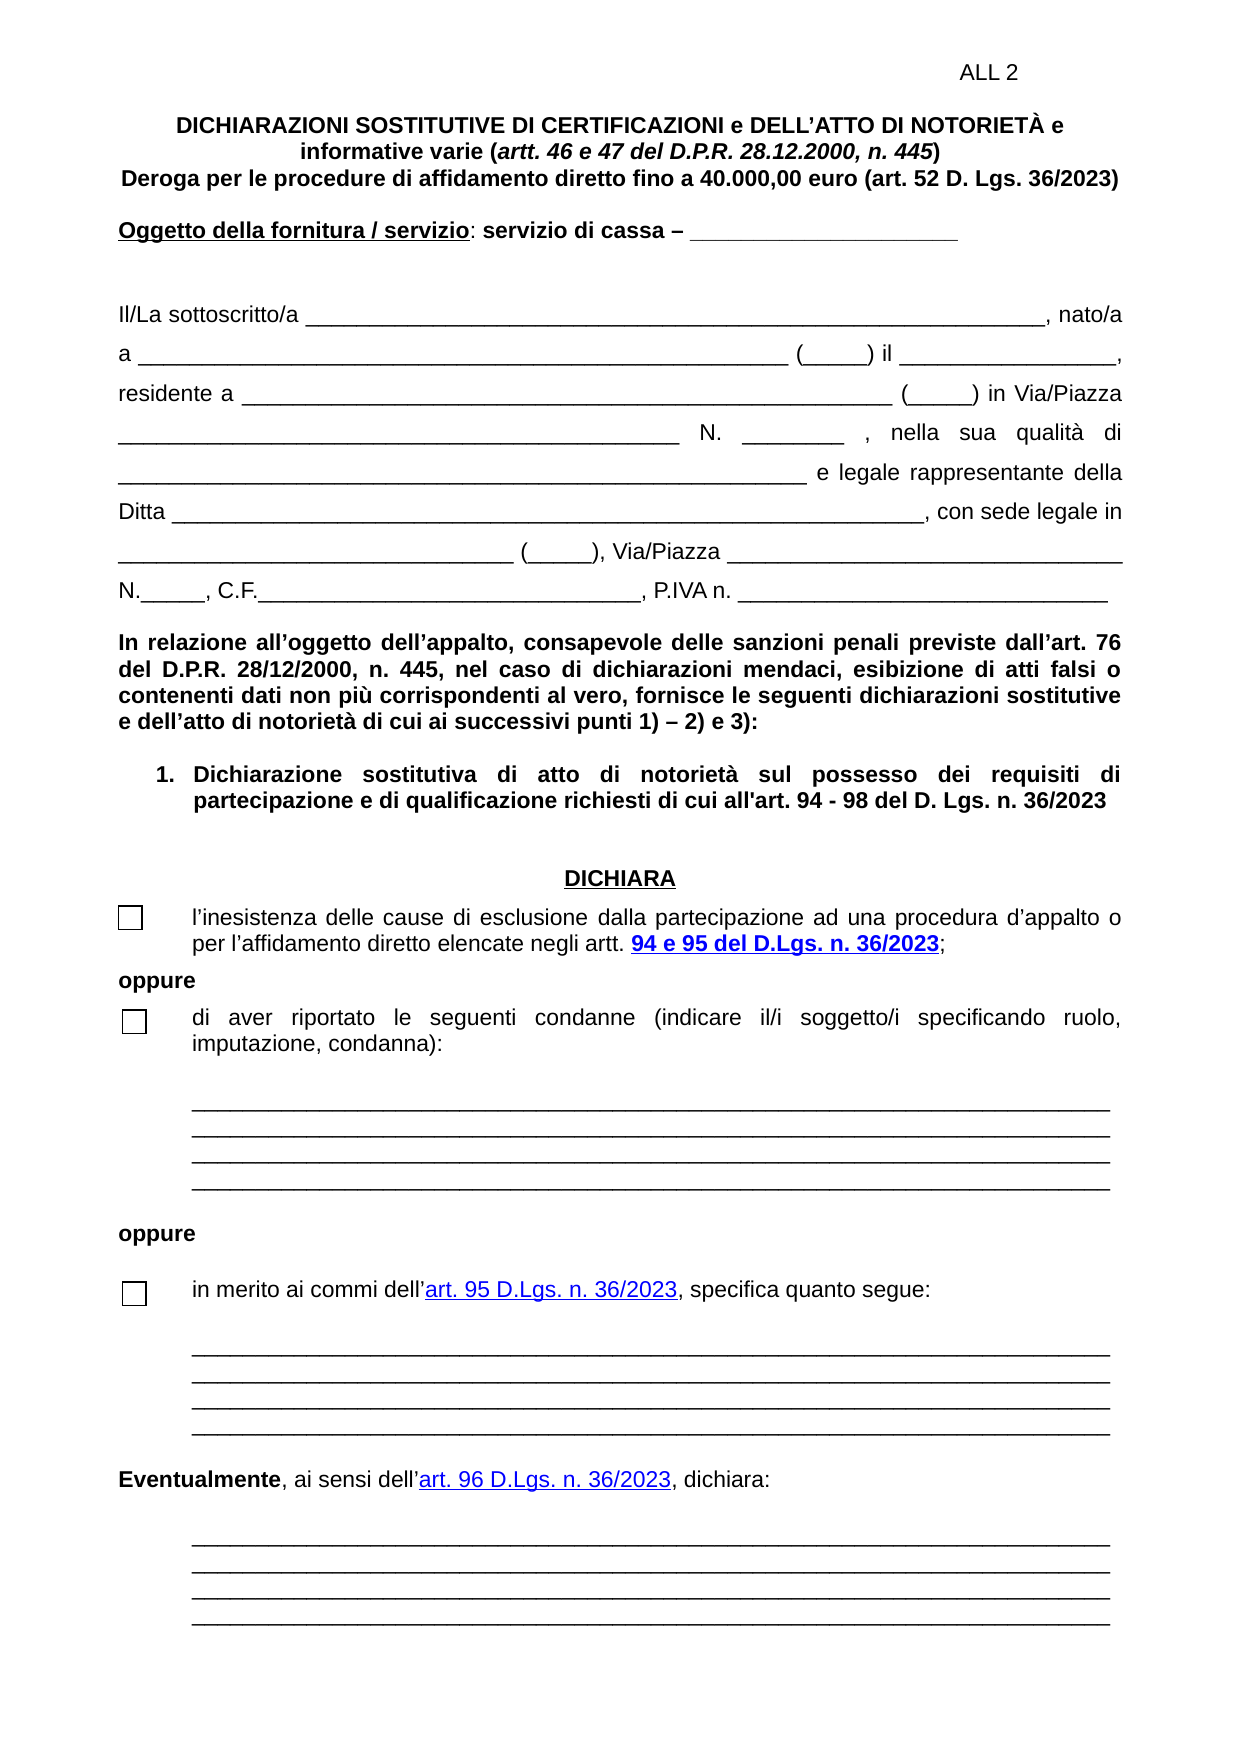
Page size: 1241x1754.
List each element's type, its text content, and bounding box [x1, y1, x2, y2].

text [192, 1521, 1122, 1627]
text DICHIARA [118, 865, 1122, 891]
text oppure [118, 1220, 1122, 1247]
text Il/La sottoscritto/a __________________________________________________________, nato/a a ___________________________________________________ (_____) il _________________, residente a ___________________________________________________ (_____) in Via/Piazza ____________________________________________ N. ________ , nella sua qualità di ______________________________________________________ e legale rappresentante della Ditta ___________________________________________________________, con sede legale in _______________________________ (_____), Via/Piazza _______________________________ N._____, C.F.______________________________, P.IVA n. _____________________________ [118, 301, 1122, 603]
text Eventualmente, ai sensi dell’art. 96 D.Lgs. n. 36/2023, dichiara: [118, 1466, 1122, 1492]
text in merito ai commi dell’art. 95 D.Lgs. n. 36/2023, specifica quanto segue: [192, 1276, 1122, 1302]
text di aver riportato le seguenti condanne (indicare il/i soggetto/i specificando ruolo, imputazione, condanna): [192, 1004, 1122, 1056]
text In relazione all’oggetto dell’appalto, consapevole delle sanzioni penali previste dall’art. 76 del D.P.R. 28/12/2000, n. 445, nel caso di dichiarazioni mendaci, esibizione di atti falsi o contenenti dati non più corrispondenti al vero, fornisce le seguenti dichiarazioni sostitutive e dell’atto di notorietà di cui ai successivi punti 1) – 2) e 3): [118, 629, 1122, 734]
text Oggetto della fornitura / servizio: servizio di cassa – _____________________ [118, 217, 1112, 243]
text ALL 2 [118, 59, 1122, 85]
text l’inesistenza delle cause di esclusione dalla partecipazione ad una procedura d’appalto o per l’affidamento diretto elencate negli artt. 94 e 95 del D.Lgs. n. 36/2023; [192, 904, 1122, 957]
text DICHIARAZIONI SOSTITUTIVE DI CERTIFICAZIONI e DELL’ATTO DI NOTORIETÀ e informative varie (artt. 46 e 47 del D.P.R. 28.12.2000, n. 445) [118, 112, 1122, 164]
text Deroga per le procedure di affidamento diretto fino a 40.000,00 euro (art. 52 D. Lgs. 36/2023) [118, 164, 1122, 191]
list Dichiarazione sostitutiva di atto di notorietà sul possesso dei requisiti di partecipazione e di qualificazione richiesti di cui all'art. 94 - 98 del D. Lgs. n. 36/2023 [156, 761, 1122, 814]
text oppure [118, 967, 1122, 993]
